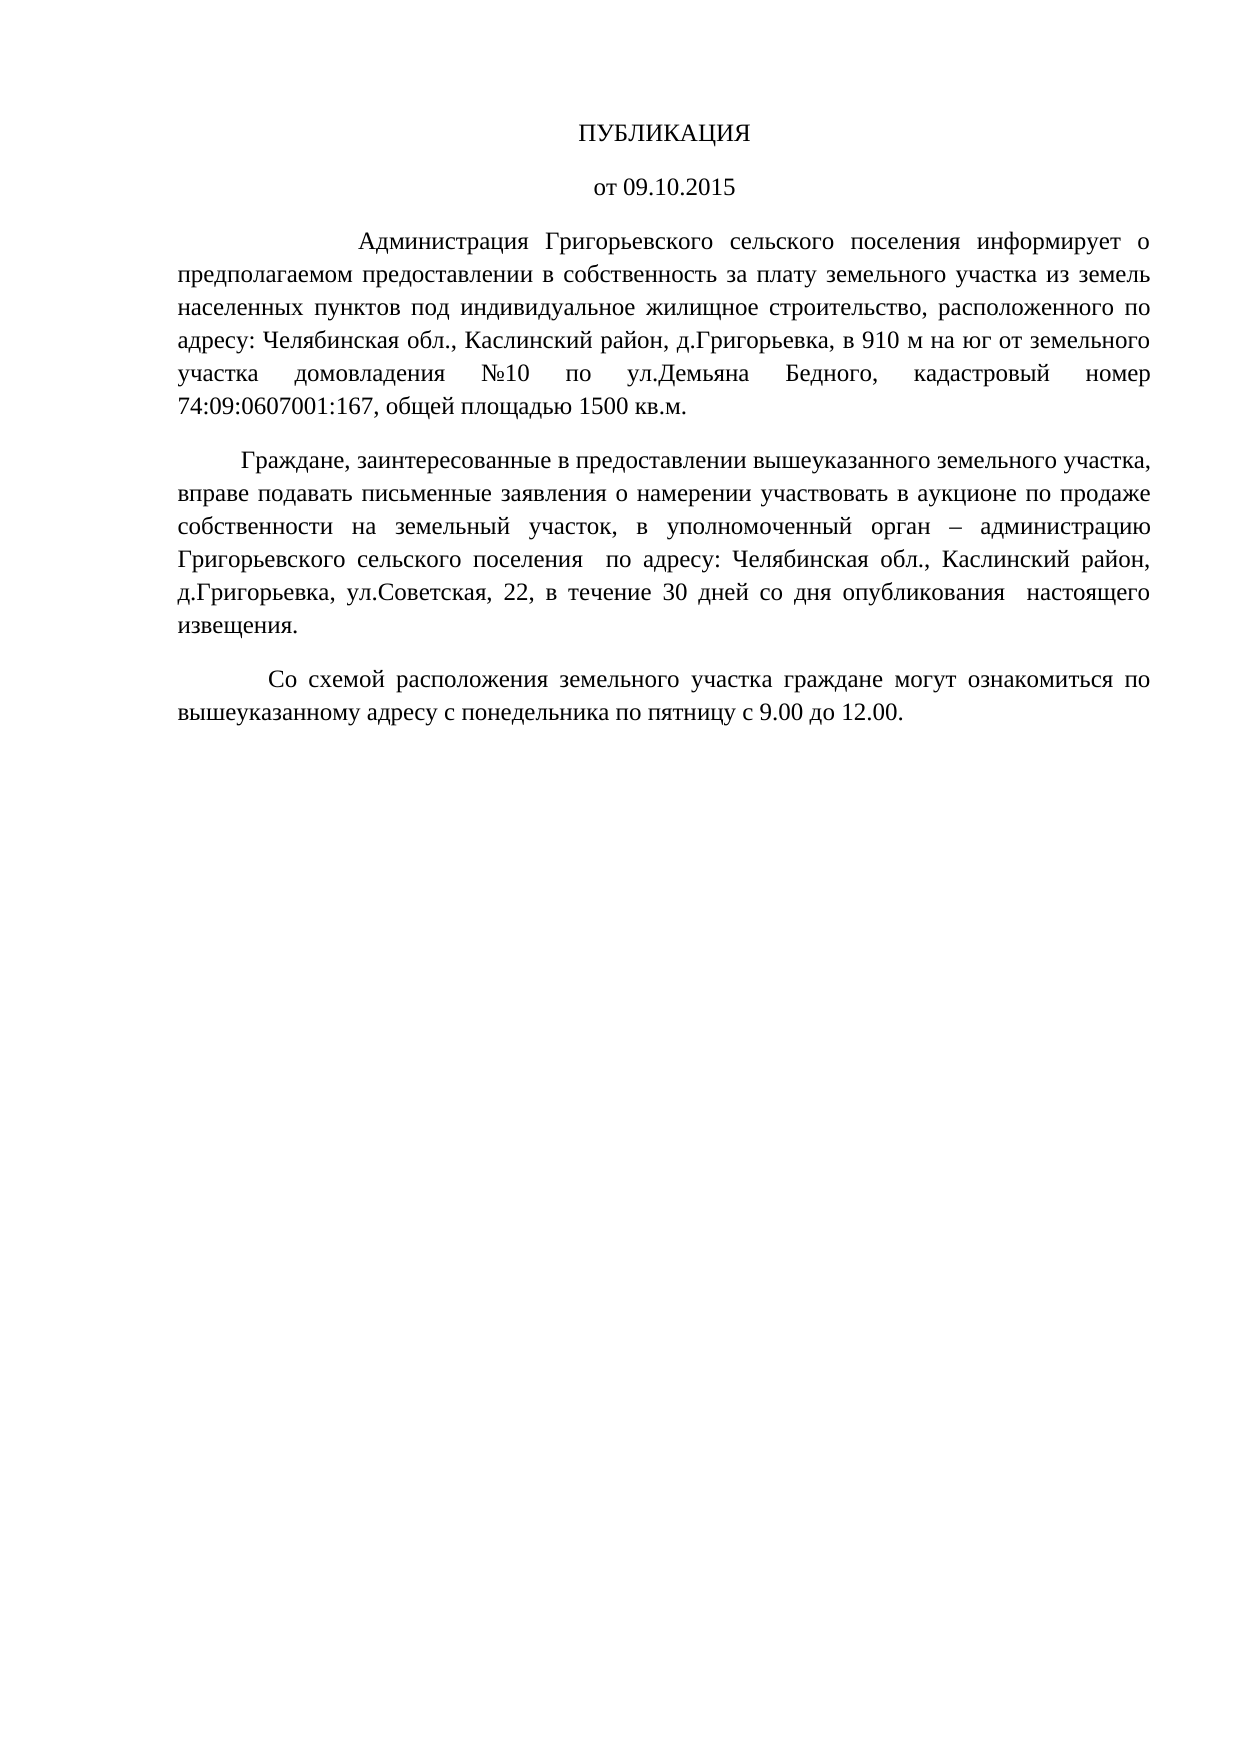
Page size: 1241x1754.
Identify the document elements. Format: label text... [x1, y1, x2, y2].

text Администрация Григорьевского сельского поселения информирует о предполагаемом предоставлении в собственность за плату земельного участка из земель населенных пунктов под индивидуальное жилищное строительство, расположенного по адресу: Челябинская обл., Каслинский район, д.Григорьевка, в 910 м на юг от земельного участка домовладения №10 по ул.Демьяна Бедного, кадастровый номер 74:09:0607001:167, общей площадью 1500 кв.м. [177, 226, 1152, 420]
text Граждане, заинтересованные в предоставлении вышеуказанного земельного участка, вправе подавать письменные заявления о намерении участвовать в аукционе по продаже собственности на земельный участок, в уполномоченный орган – администрацию Григорьевского сельского поселения по адресу: Челябинская обл., Каслинский район, д.Григорьевка, ул.Советская, 22, в течение 30 дней со дня опубликования настоящего извещения. [177, 445, 1152, 639]
text ПУБЛИКАЦИЯ [177, 118, 1152, 147]
text Со схемой расположения земельного участка граждане могут ознакомиться по вышеуказанному адресу с понедельника по пятницу с 9.00 до 12.00. [177, 664, 1152, 726]
text от 09.10.2015 [177, 172, 1152, 201]
